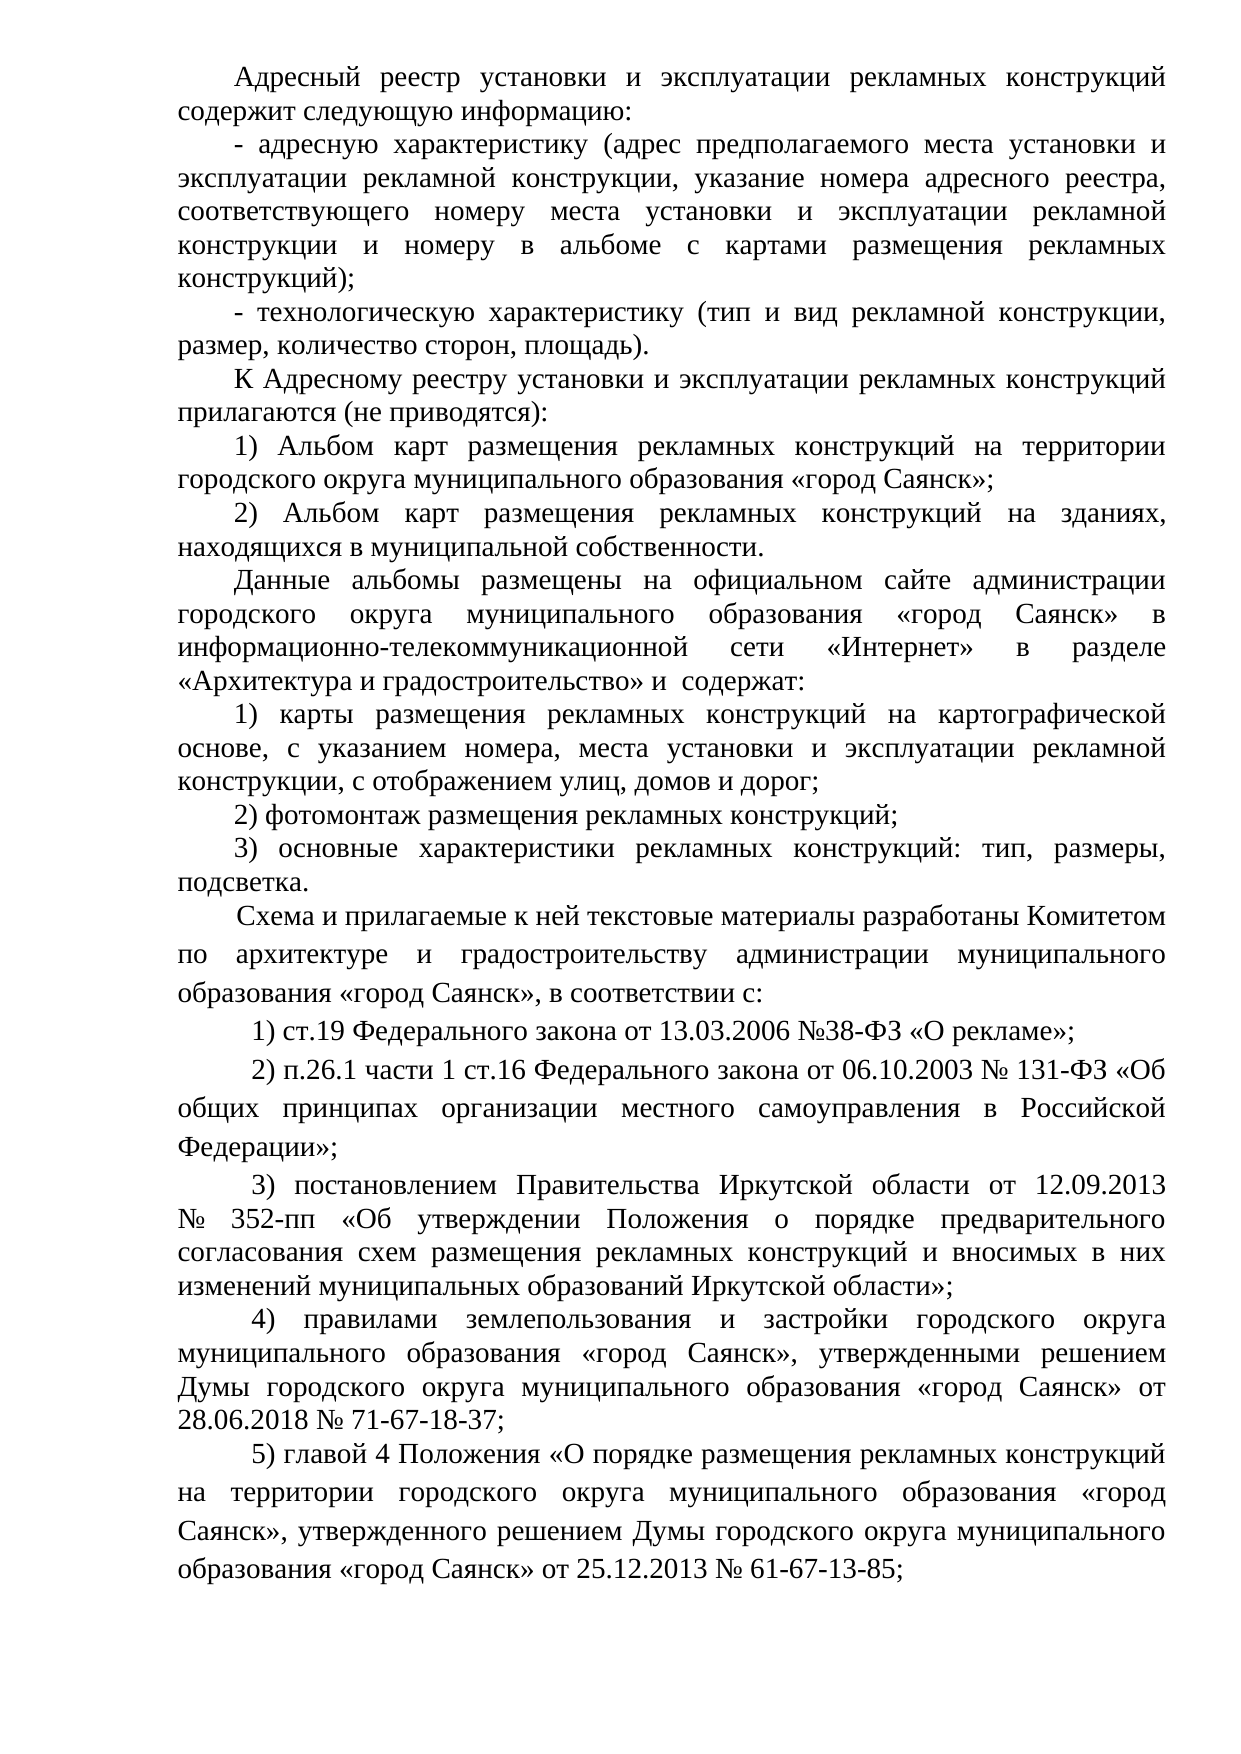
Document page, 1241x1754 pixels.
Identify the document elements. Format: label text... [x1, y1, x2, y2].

text 5) главой 4 Положения «О порядке размещения рекламных конструкций на территории городского округа муниципального образования «город Саянск», утвержденного решением Думы городского округа муниципального образования «город Саянск» от 25.12.2013 № 61-67-13-85; [177, 1436, 1167, 1585]
text Схема и прилагаемые к ней текстовые материалы разработаны Комитетом по архитектуре и градостроительству администрации муниципального образования «город Саянск», в соответствии с: [177, 898, 1167, 1008]
text 1) карты размещения рекламных конструкций на картографической основе, с указанием номера, места установки и эксплуатации рекламной конструкции, с отображением улиц, домов и дорог; [177, 696, 1167, 797]
text - адресную характеристику (адрес предполагаемого места установки и эксплуатации рекламной конструкции, указание номера адресного реестра, соответствующего номеру места установки и эксплуатации рекламной конструкции и номеру в альбоме с картами размещения рекламных конструкций); [177, 126, 1167, 294]
text 2) Альбом карт размещения рекламных конструкций на зданиях, находящихся в муниципальной собственности. [177, 495, 1167, 562]
text Адресный реестр установки и эксплуатации рекламных конструкций содержит следующую информацию: [177, 59, 1167, 126]
text 3) постановлением Правительства Иркутской области от 12.09.2013 № 352-пп «Об утверждении Положения о порядке предварительного согласования схем размещения рекламных конструкций и вносимых в них изменений муниципальных образований Иркутской области»; [177, 1167, 1167, 1302]
text К Адресному реестру установки и эксплуатации рекламных конструкций прилагаются (не приводятся): [177, 361, 1167, 428]
text Данные альбомы размещены на официальном сайте администрации городского округа муниципального образования «город Саянск» в информационно-телекоммуникационной сети «Интернет» в разделе «Архитектура и градостроительство» и содержат: [177, 562, 1167, 696]
text 2) п.26.1 части 1 ст.16 Федерального закона от 06.10.2003 № 131-ФЗ «Об общих принципах организации местного самоуправления в Российской Федерации»; [177, 1052, 1167, 1162]
text 2) фотомонтаж размещения рекламных конструкций; [177, 797, 1167, 831]
text 1) ст.19 Федерального закона от 13.03.2006 №38-ФЗ «О рекламе»; [177, 1013, 1167, 1047]
text 4) правилами землепользования и застройки городского округа муниципального образования «город Саянск», утвержденными решением Думы городского округа муниципального образования «город Саянск» от 28.06.2018 № 71-67-18-37; [177, 1302, 1167, 1436]
text 1) Альбом карт размещения рекламных конструкций на территории городского округа муниципального образования «город Саянск»; [177, 428, 1167, 495]
text - технологическую характеристику (тип и вид рекламной конструкции, размер, количество сторон, площадь). [177, 294, 1167, 361]
text 3) основные характеристики рекламных конструкций: тип, размеры, подсветка. [177, 831, 1167, 898]
